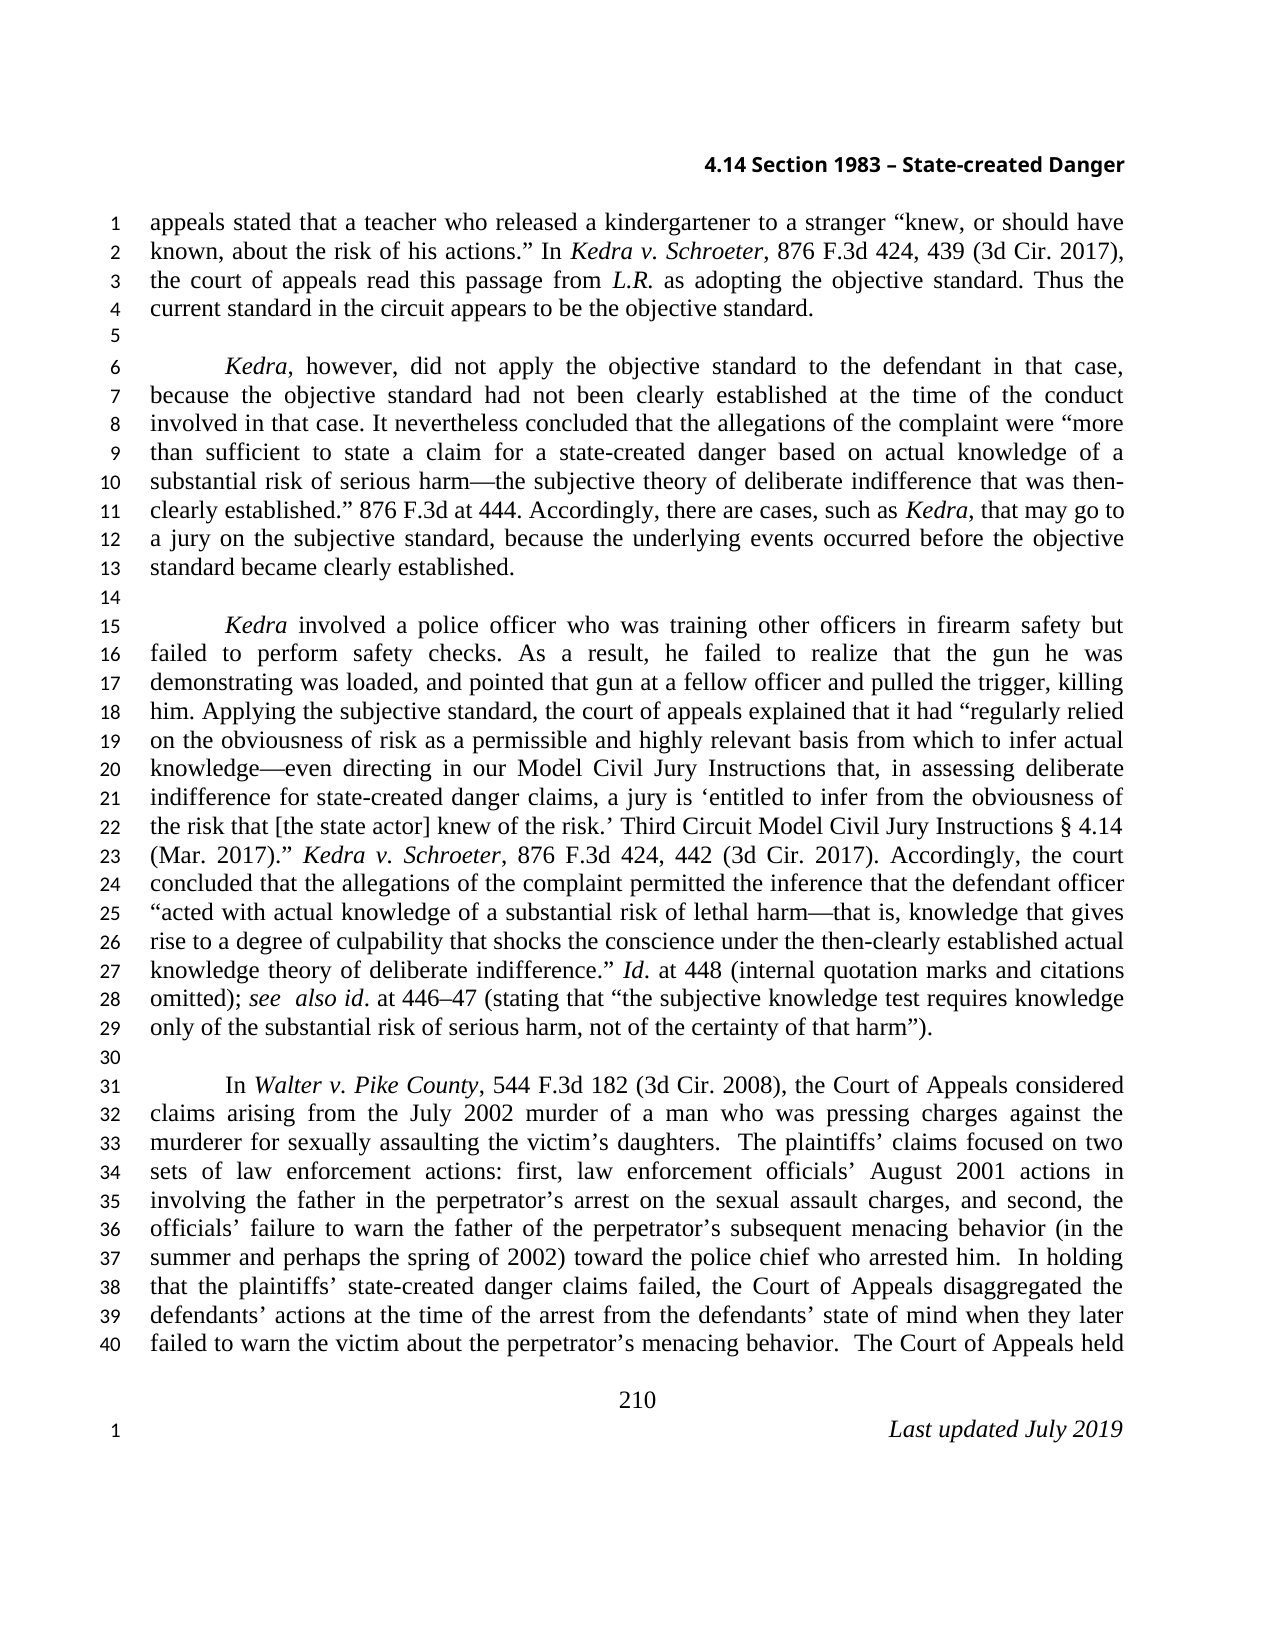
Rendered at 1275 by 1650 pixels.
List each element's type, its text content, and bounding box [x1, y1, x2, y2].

list In L.R. v. School District of Philadelphia, 836 F.3d 235, 245 (3d Cir. 2016), the court of appeals stated that a teacher who released a kindergartener to a stranger “knew, or should have known, about the risk of his actions.” In Kedra v. Schroeter, 876 F.3d 424, 439 (3d Cir. 2017), the court of appeals read this passage from L.R. as adopting the objective standard. Thus the current standard in the circuit appears to be the objective standard. [150, 207, 1125, 322]
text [150, 1070, 1125, 1357]
list Kedra involved a police officer who was training other officers in firearm safety but failed to perform safety checks. As a result, he failed to realize that the gun he was demonstrating was loaded, and pointed that gun at a fellow officer and pulled the trigger, killing him. Applying the subjective standard, the court of appeals explained that it had “regularly relied on the obviousness of risk as a permissible and highly relevant basis from which to infer actual knowledge—even directing in our Model Civil Jury Instructions that, in assessing deliberate indifference for state-created danger claims, a jury is ‘entitled to infer from the obviousness of the risk that [the state actor] knew of the risk.’ Third Circuit Model Civil Jury Instructions § 4.14 (Mar. 2017).” Kedra v. Schroeter, 876 F.3d 424, 442 (3d Cir. 2017). Accordingly, the court concluded that the allegations of the complaint permitted the inference that the defendant officer “acted with actual knowledge of a substantial risk of lethal harm—that is, knowledge that gives rise to a degree of culpability that shocks the conscience under the then-clearly established actual knowledge theory of deliberate indifference.” Id. at 448 (internal quotation marks and citations omitted); see also id. at 446–47 (stating that “the subjective knowledge test requires knowledge only of the substantial risk of serious harm, not of the certainty of that harm”). [150, 610, 1125, 1041]
list Kedra, however, did not apply the objective standard to the defendant in that case, because the objective standard had not been clearly established at the time of the conduct involved in that case. It nevertheless concluded that the allegations of the complaint were “more than sufficient to state a claim for a state-created danger based on actual knowledge of a substantial risk of serious harm—the subjective theory of deliberate indifference that was then-clearly established.” 876 F.3d at 444. Accordingly, there are cases, such as Kedra, that may go to a jury on the subjective standard, because the underlying events occurred before the objective standard became clearly established. [150, 351, 1125, 581]
